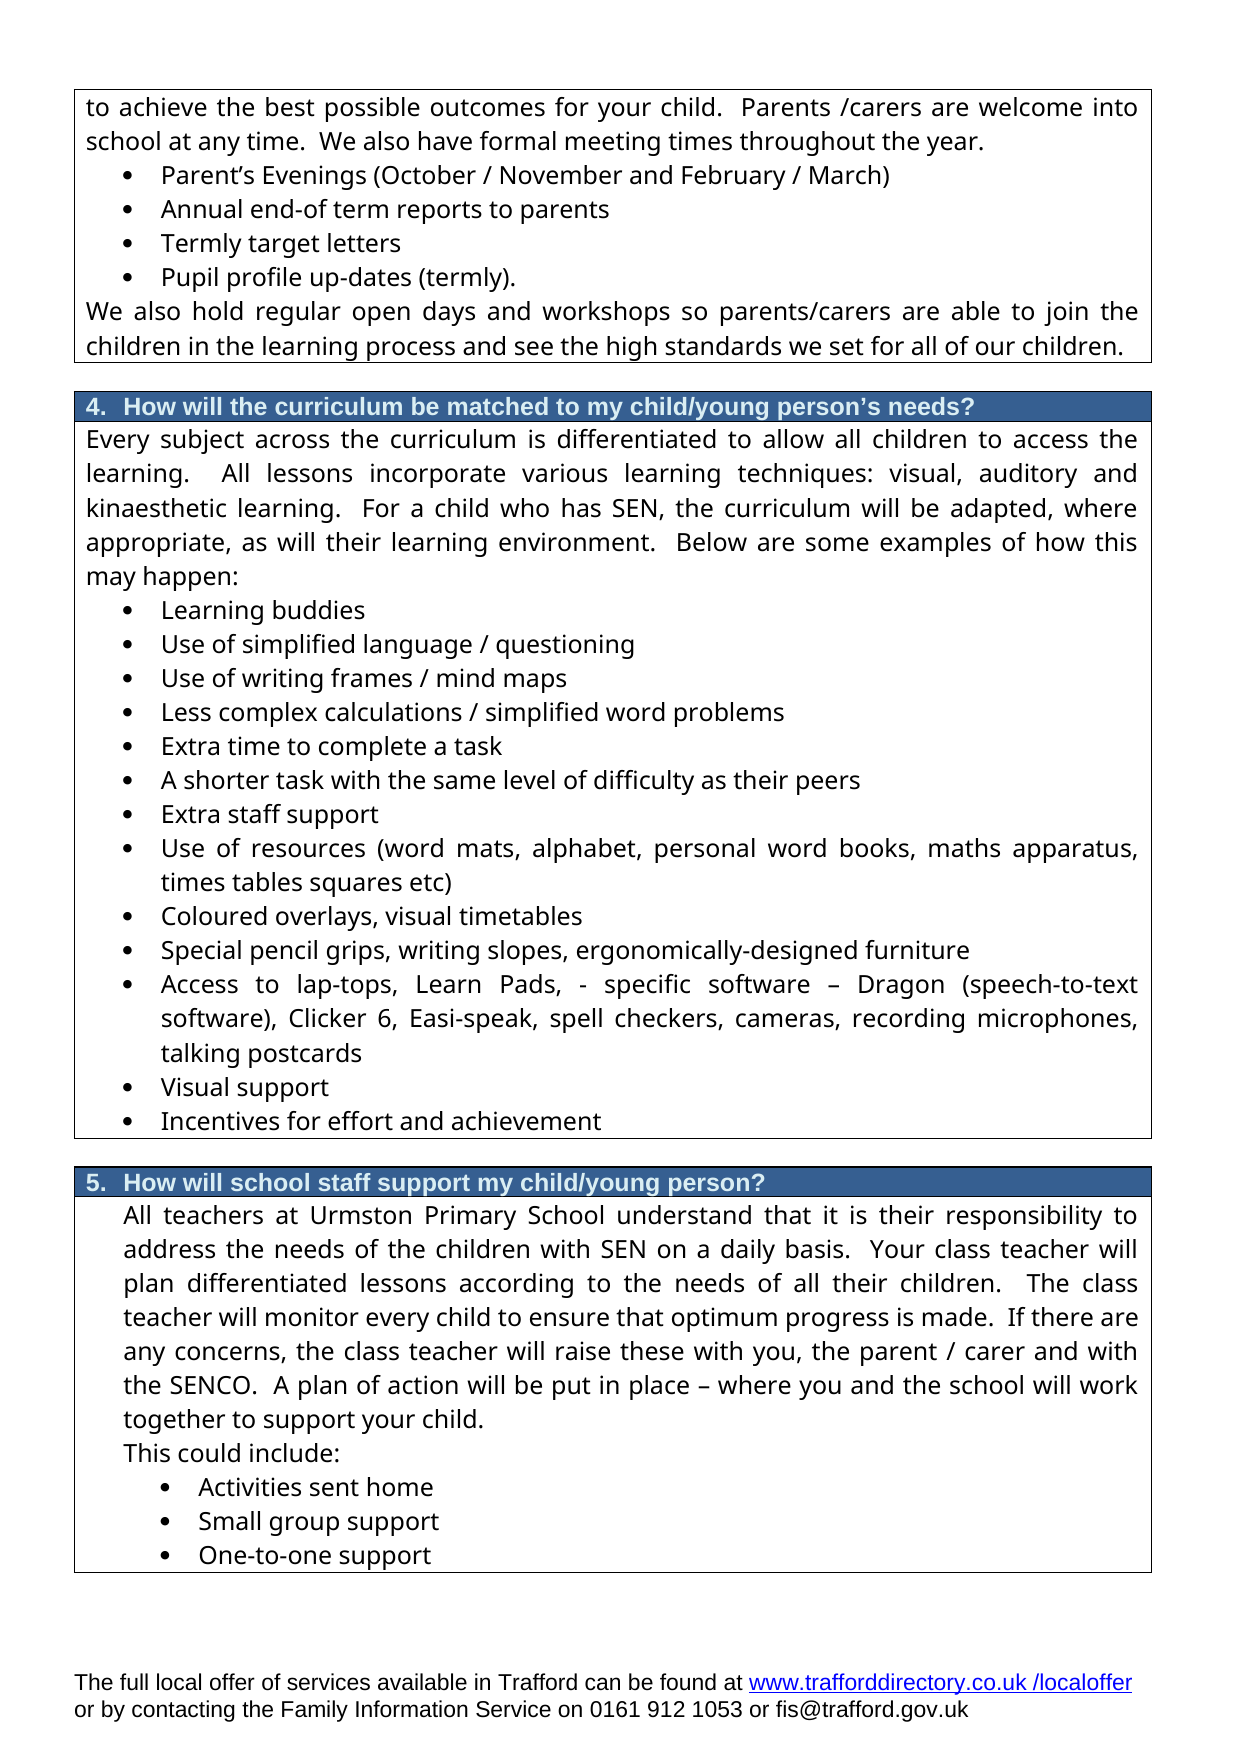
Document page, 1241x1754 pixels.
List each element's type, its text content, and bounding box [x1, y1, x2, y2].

table_cell Every subject across the curriculum is differentiated to allow all children to access the learning. All lessons incorporate various learning techniques: visual, auditory and kinaesthetic learning. For a child who has SEN, the curriculum will be adapted, where appropriate, as will their learning environment. Below are some examples of how this may happen: Learning buddies Use of simplified language / questioning Use of writing frames / mind maps Less complex calculations / simplified word problems Extra time to complete a task A shorter task with the same level of difficulty as their peers Extra staff support Use of resources (word mats, alphabet, personal word books, maths apparatus, times tables squares etc) Coloured overlays, visual timetables Special pencil grips, writing slopes, ergonomically-designed furniture Access to lap-tops, Learn Pads, - specific software – Dragon (speech-to-text software), Clicker 6, Easi-speak, spell checkers, cameras, recording microphones, talking postcards Visual support Incentives for effort and achievement [75, 422, 1151, 1137]
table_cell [75, 1197, 1151, 1572]
table_header How will school staff support my child/young person? [75, 1168, 1151, 1196]
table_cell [75, 90, 1151, 362]
table_header How will the curriculum be matched to my child/young person’s needs? [75, 392, 1151, 421]
